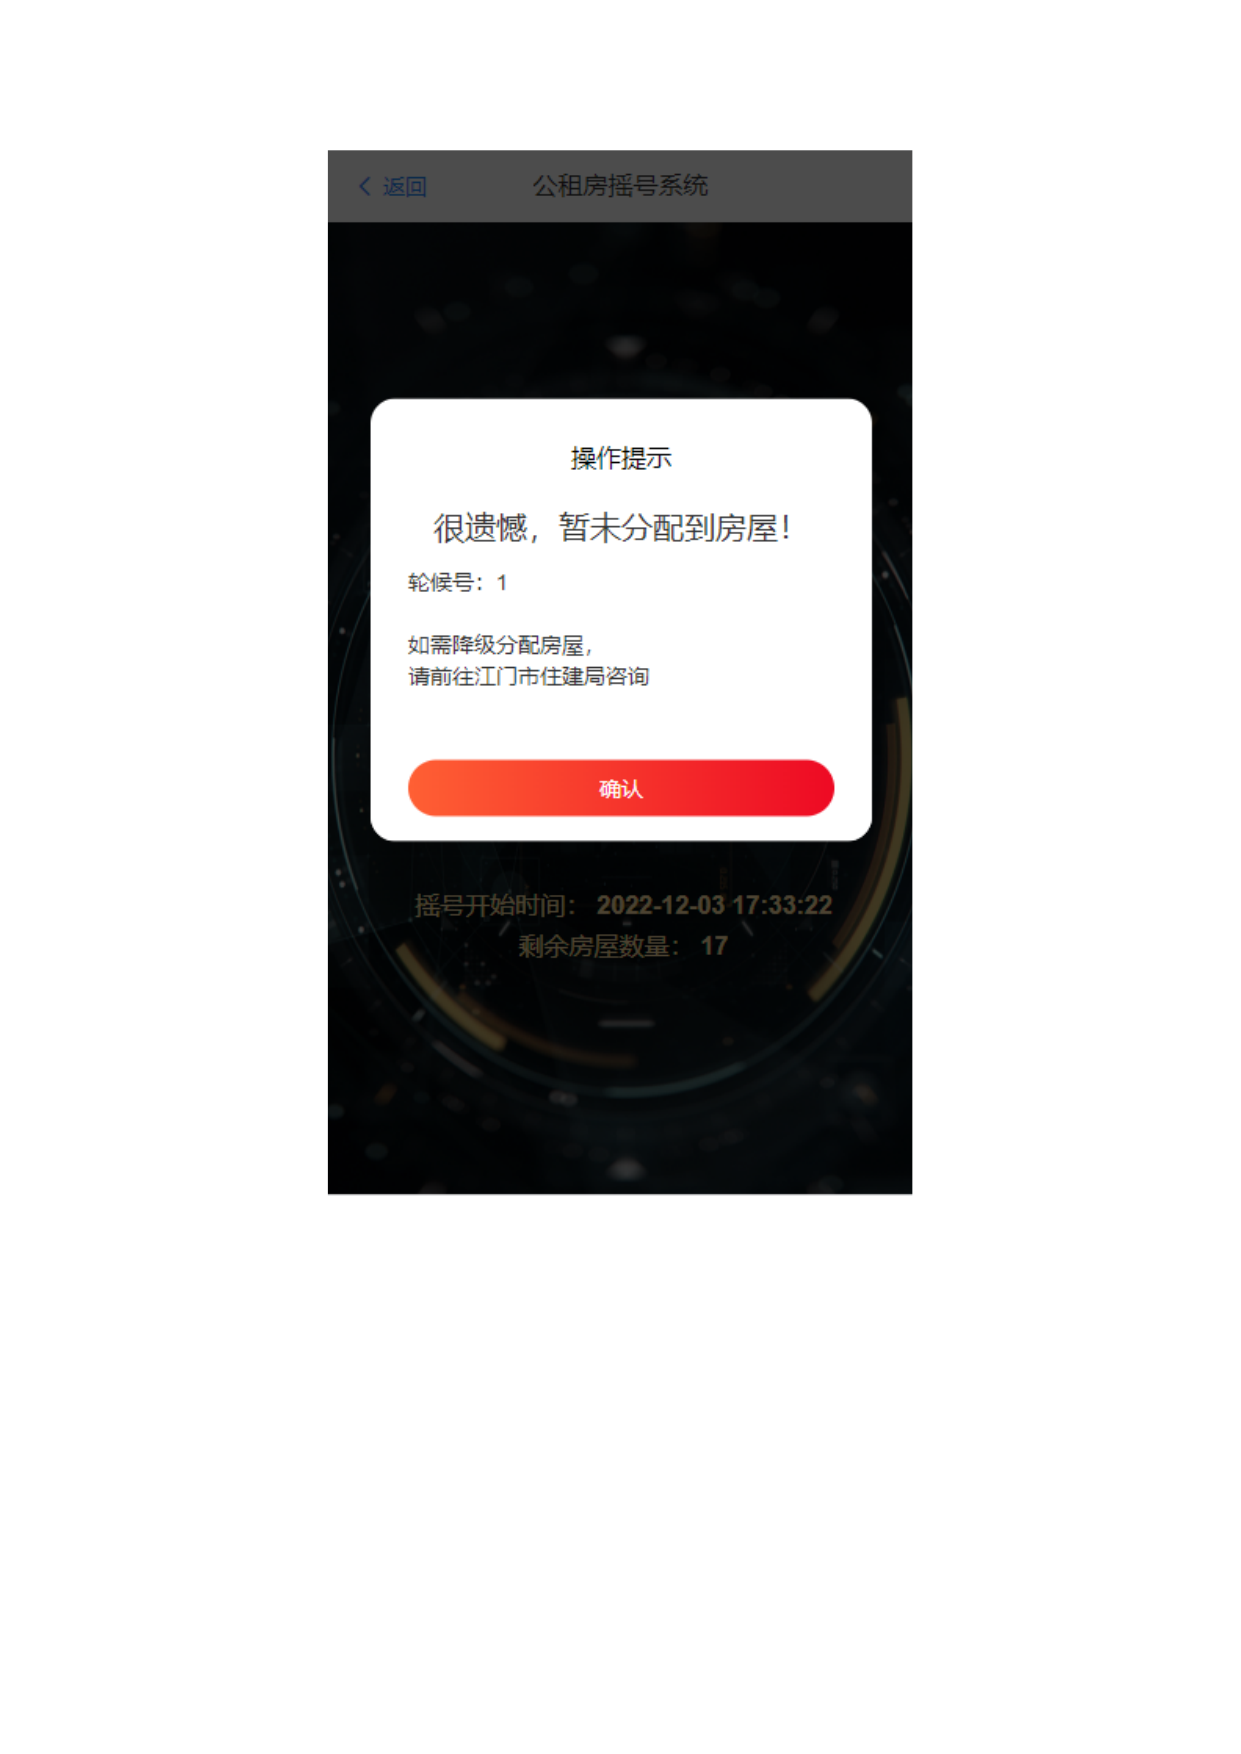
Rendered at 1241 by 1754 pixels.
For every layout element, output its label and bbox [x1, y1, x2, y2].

picture [327, 150, 913, 1196]
